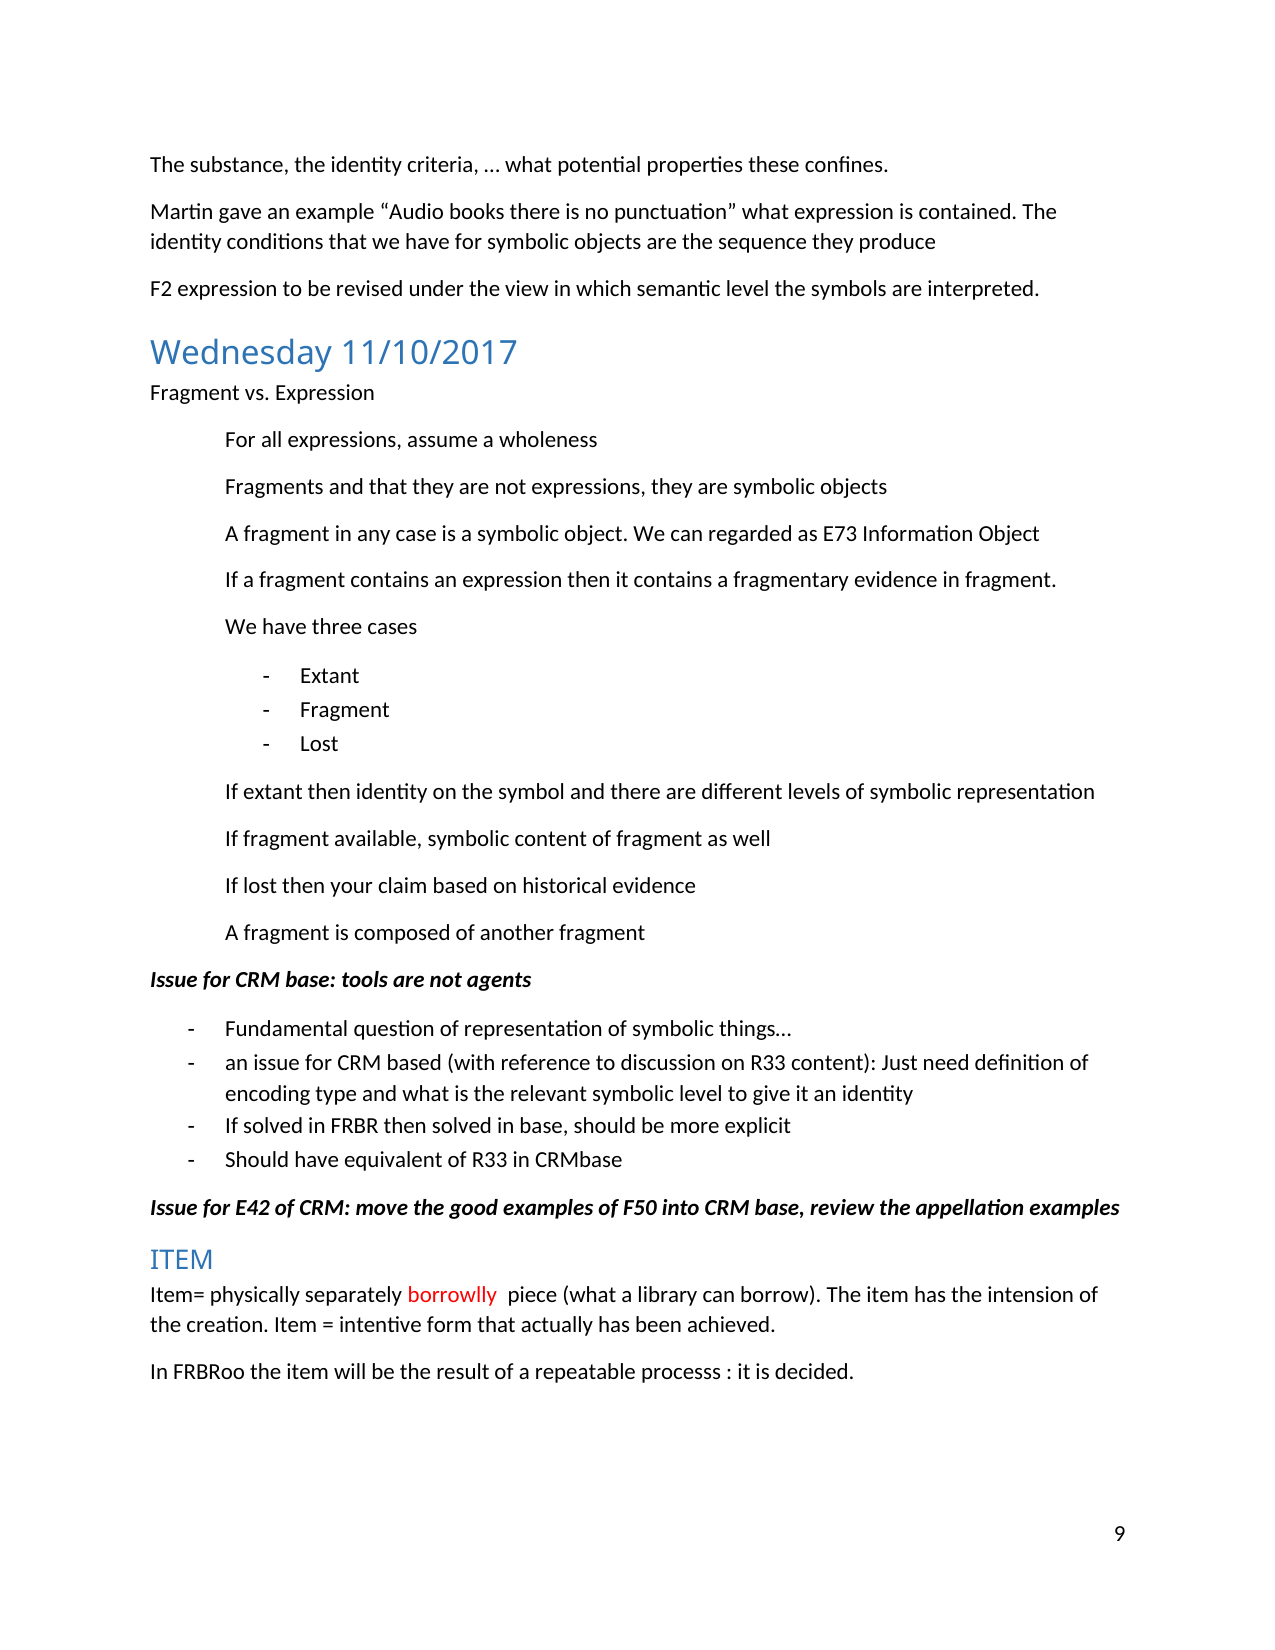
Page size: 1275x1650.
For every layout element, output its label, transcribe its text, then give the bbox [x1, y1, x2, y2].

text We have three cases [225, 612, 1125, 641]
text In FRBRoo the item will be the result of a repeatable processs : it is decided. [150, 1357, 1125, 1385]
text Issue for CRM base: tools are not agents [150, 965, 1125, 993]
text Martin gave an example “Audio books there is no punctuation” what expression is contained. The identity conditions that we have for symbolic objects are the sequence they produce [150, 197, 1125, 255]
text A fragment is composed of another fragment [150, 918, 1125, 946]
text Fragment vs. Expression [150, 378, 1125, 406]
text If extant then identity on the symbol and there are different levels of symbolic representation [225, 777, 1125, 805]
list Fragment [262, 693, 1125, 724]
subtitle ITEM [150, 1240, 1125, 1277]
list Should have equivalent of R33 in CRMbase [187, 1143, 1125, 1174]
text Issue for E42 of CRM: move the good examples of F50 into CRM base, review the appellation examples [150, 1193, 1125, 1221]
text If a fragment contains an expression then it contains a fragmentary evidence in fragment. [150, 566, 1125, 594]
text F2 expression to be revised under the view in which semantic level the symbols are interpreted. [150, 274, 1125, 302]
text Fragments and that they are not expressions, they are symbolic objects [150, 472, 1125, 500]
list If solved in FRBR then solved in base, should be more explicit [187, 1109, 1125, 1140]
list Extant [262, 659, 1125, 691]
list Lost [262, 727, 1125, 758]
text For all expressions, assume a wholeness [150, 425, 1125, 453]
text If lost then your claim based on historical evidence [225, 871, 1125, 899]
list Fundamental question of representation of symbolic things… [187, 1012, 1125, 1043]
text The substance, the identity criteria, … what potential properties these confines. [150, 150, 1125, 178]
text If fragment available, symbolic content of fragment as well [225, 824, 1125, 852]
text A fragment in any case is a symbolic object. We can regarded as E73 Information Object [150, 519, 1125, 547]
text Item= physically separately borrowlly piece (what a library can borrow). The item has the intension of the creation. Item = intentive form that actually has been achieved. [150, 1280, 1125, 1338]
subtitle Wednesday 11/10/2017 [150, 329, 1125, 374]
list an issue for CRM based (with reference to discussion on R33 content): Just need definition of encoding type and what is the relevant symbolic level to give it an identity [187, 1045, 1125, 1107]
